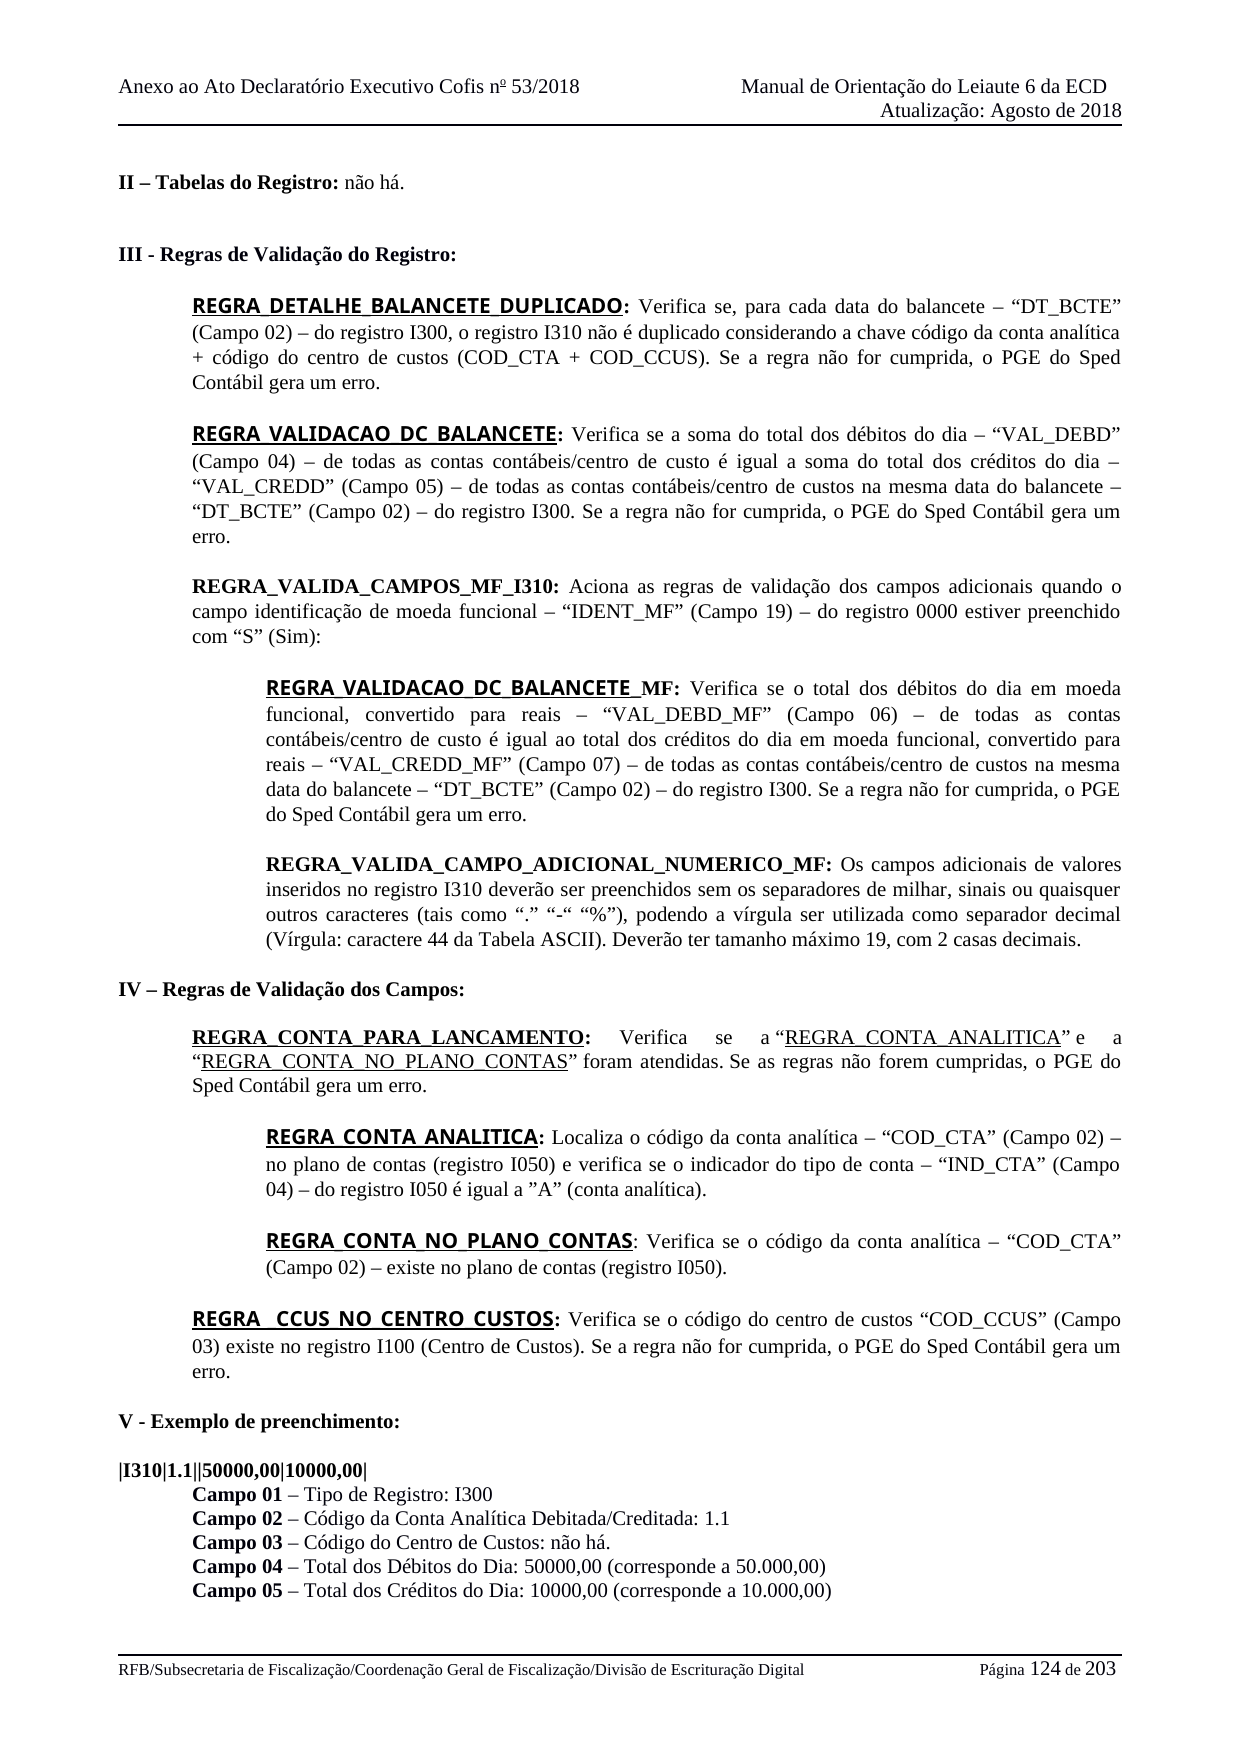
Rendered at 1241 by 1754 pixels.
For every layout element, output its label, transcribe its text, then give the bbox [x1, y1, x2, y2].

text REGRA _CCUS_NO_CENTRO_CUSTOS: Verifica se o código do centro de custos “COD_CCUS” (Campo 03) existe no registro I100 (Centro de Custos). Se a regra não for cumprida, o PGE do Sped Contábil gera um erro. [192, 1304, 1122, 1383]
text REGRA_VALIDACAO_DC_BALANCETE_MF: Verifica se o total dos débitos do dia em moeda funcional, convertido para reais – “VAL_DEBD_MF” (Campo 06) – de todas as contas contábeis/centro de custo é igual ao total dos créditos do dia em moeda funcional, convertido para reais – “VAL_CREDD_MF” (Campo 07) – de todas as contas contábeis/centro de custos na mesma data do balancete – “DT_BCTE” (Campo 02) – do registro I300. Se a regra não for cumprida, o PGE do Sped Contábil gera um erro. [266, 673, 1122, 826]
text Campo 04 – Total dos Débitos do Dia: 50000,00 (corresponde a 50.000,00) [118, 1554, 1122, 1578]
text Campo 01 – Tipo de Registro: I300 [118, 1482, 1122, 1506]
text |I310|1.1||50000,00|10000,00| [118, 1458, 1122, 1482]
text Campo 02 – Código da Conta Analítica Debitada/Creditada: 1.1 [118, 1506, 1122, 1530]
text REGRA_VALIDA_CAMPOS_MF_I310: Aciona as regras de validação dos campos adicionais quando o campo identificação de moeda funcional – “IDENT_MF” (Campo 19) – do registro 0000 estiver preenchido com “S” (Sim): [192, 573, 1122, 648]
text REGRA_CONTA_ANALITICA: Localiza o código da conta analítica – “COD_CTA” (Campo 02) – no plano de contas (registro I050) e verifica se o indicador do tipo de conta – “IND_CTA” (Campo 04) – do registro I050 é igual a ”A” (conta analítica). [266, 1122, 1122, 1201]
text REGRA_VALIDA_CAMPO_ADICIONAL_NUMERICO_MF: Os campos adicionais de valores inseridos no registro I310 deverão ser preenchidos sem os separadores de milhar, sinais ou quaisquer outros caracteres (tais como “.” “-“ “%”), podendo a vírgula ser utilizada como separador decimal (Vírgula: caractere 44 da Tabela ASCII). Deverão ter tamanho máximo 19, com 2 casas decimais. [266, 851, 1122, 951]
text REGRA_CONTA_PARA_LANCAMENTO: Verifica se a “REGRA_CONTA_ANALITICA” e a “REGRA_CONTA_NO_PLANO_CONTAS” foram atendidas. Se as regras não forem cumpridas, o PGE do Sped Contábil gera um erro. [192, 1025, 1122, 1097]
text II – Tabelas do Registro: não há. [118, 169, 1122, 194]
text REGRA_CONTA_NO_PLANO_CONTAS: Verifica se o código da conta analítica – “COD_CTA” (Campo 02) – existe no plano de contas (registro I050). [266, 1226, 1122, 1279]
text V - Exemplo de preenchimento: [118, 1408, 1122, 1433]
text IV – Regras de Validação dos Campos: [118, 976, 1122, 1001]
text REGRA_DETALHE_BALANCETE_DUPLICADO: Verifica se, para cada data do balancete – “DT_BCTE” (Campo 02) – do registro I300, o registro I310 não é duplicado considerando a chave código da conta analítica + código do centro de custos (COD_CTA + COD_CCUS). Se a regra não for cumprida, o PGE do Sped Contábil gera um erro. [192, 291, 1122, 394]
text Campo 05 – Total dos Créditos do Dia: 10000,00 (corresponde a 10.000,00) [118, 1578, 1122, 1602]
text Campo 03 – Código do Centro de Custos: não há. [118, 1530, 1122, 1554]
text REGRA_VALIDACAO_DC_BALANCETE: Verifica se a soma do total dos débitos do dia – “VAL_DEBD” (Campo 04) – de todas as contas contábeis/centro de custo é igual a soma do total dos créditos do dia – “VAL_CREDD” (Campo 05) – de todas as contas contábeis/centro de custos na mesma data do balancete – “DT_BCTE” (Campo 02) – do registro I300. Se a regra não for cumprida, o PGE do Sped Contábil gera um erro. [192, 419, 1122, 548]
text III - Regras de Validação do Registro: [118, 242, 1122, 266]
